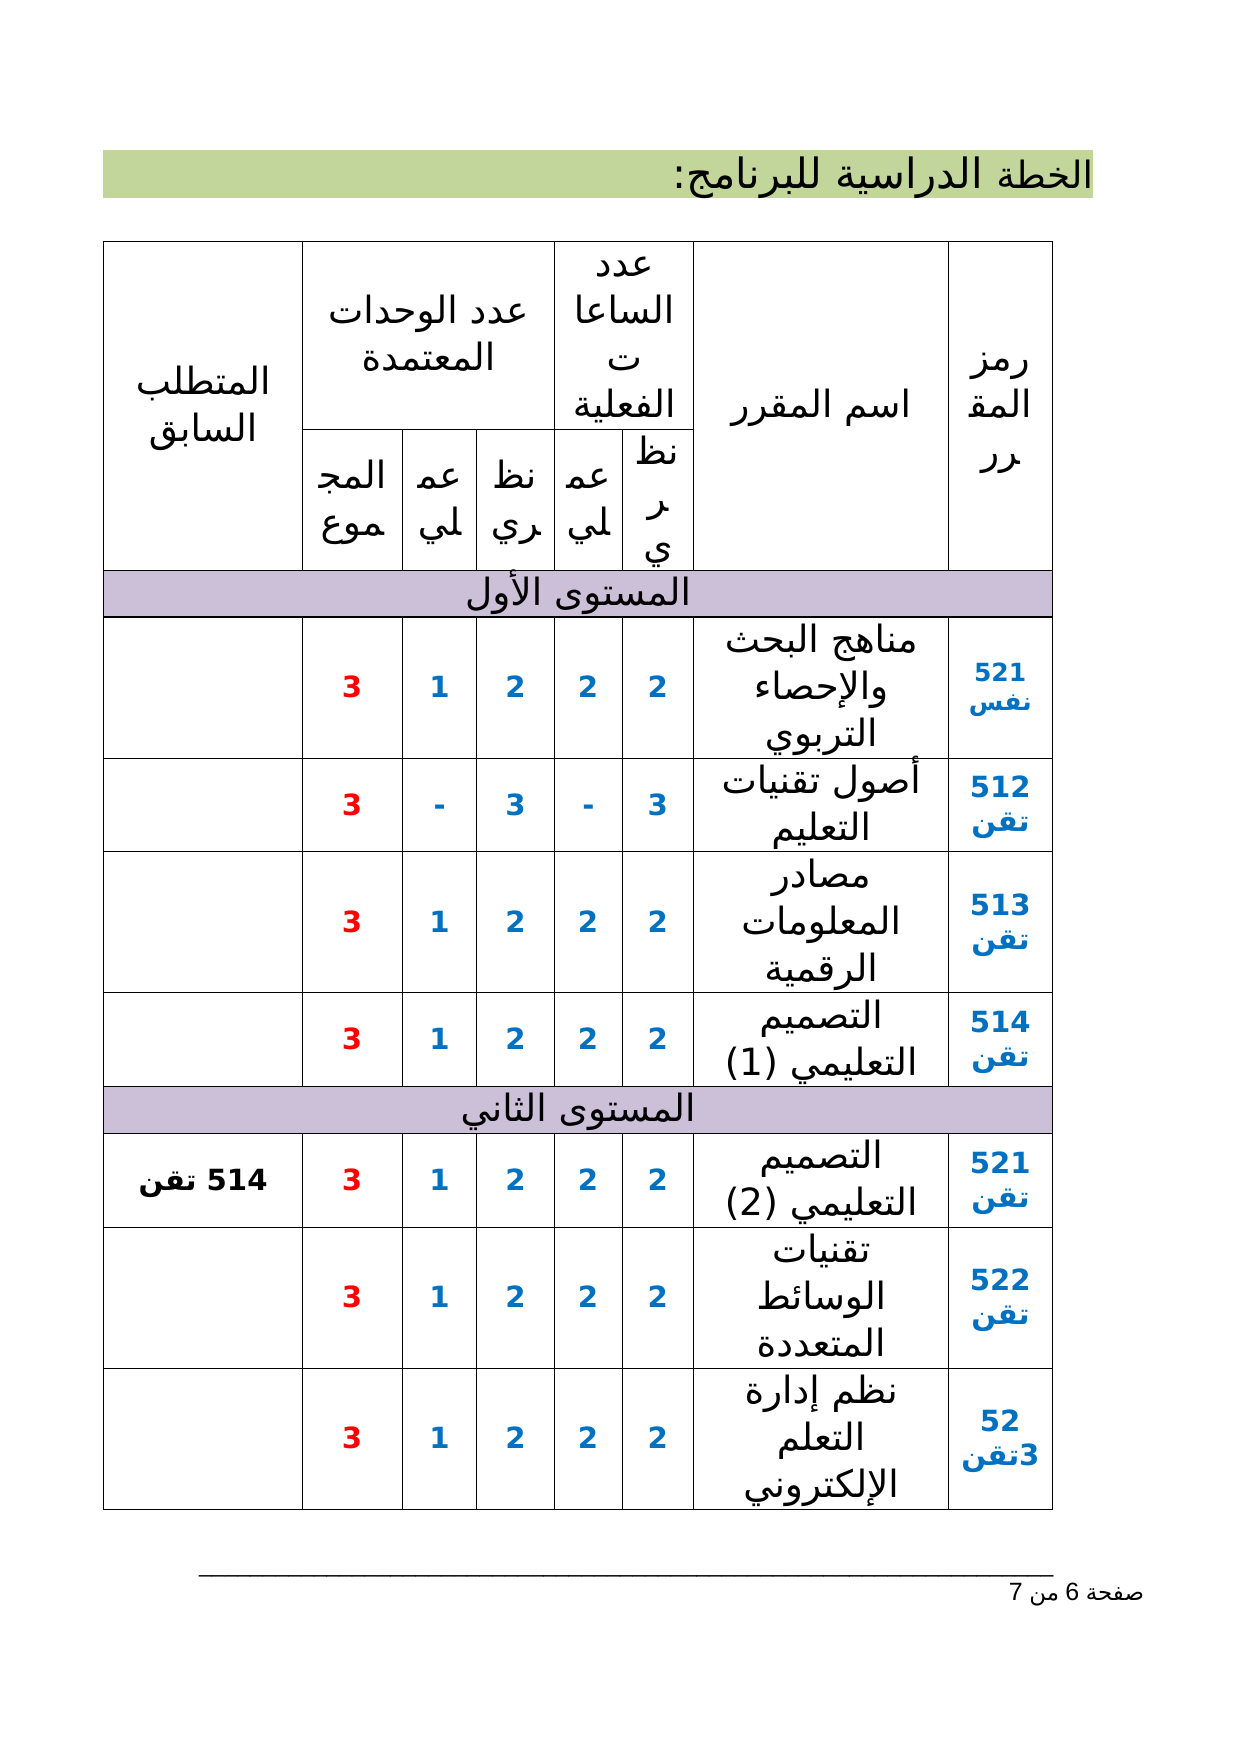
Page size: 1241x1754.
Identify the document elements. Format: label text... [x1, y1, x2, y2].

table_cell - [403, 759, 476, 851]
table_cell 3 [623, 759, 693, 851]
table_cell 523تقن [949, 1369, 1052, 1508]
table_header عدد الوحدات المعتمدة [303, 242, 554, 429]
table_header المتطلب السابق [104, 242, 302, 570]
table_cell 2 [623, 993, 693, 1086]
table_cell 2 [555, 852, 622, 992]
table_cell 2 [623, 852, 693, 992]
table_cell 1 [403, 618, 476, 757]
table_cell 3 [303, 993, 402, 1086]
table_cell المستوى الأول [104, 571, 1052, 616]
table_cell 514 تقن [949, 993, 1052, 1086]
table_cell 3 [303, 1134, 402, 1227]
table_cell أصول تقنيات التعليم [694, 759, 948, 851]
table_cell 2 [477, 1134, 554, 1227]
table_cell 2 [555, 993, 622, 1086]
table_cell 2 [623, 1134, 693, 1227]
table_cell نظري [623, 430, 693, 570]
table_cell 2 [477, 618, 554, 757]
table_cell التصميم التعليمي (2) [694, 1134, 948, 1227]
table_cell 3 [303, 759, 402, 851]
table_cell المستوى الثاني [104, 1087, 1052, 1133]
table_cell 3 [303, 852, 402, 992]
table_cell 2 [555, 1369, 622, 1508]
table_cell [104, 1369, 302, 1508]
table_cell - [555, 759, 622, 851]
table_cell 1 [403, 852, 476, 992]
table_cell 514 تقن [104, 1134, 302, 1227]
table_header عدد الساعات الفعلية [555, 242, 693, 429]
table_cell 3 [477, 759, 554, 851]
table_cell 1 [403, 1228, 476, 1368]
table_header رمز المقرر [949, 242, 1052, 570]
table_cell مناهج البحث والإحصاء التربوي [694, 618, 948, 757]
table_cell 2 [555, 1134, 622, 1227]
table_cell 513 تقن [949, 852, 1052, 992]
table_cell عملي [555, 430, 622, 570]
table_cell 2 [477, 1228, 554, 1368]
table_cell 521 نفس [949, 618, 1052, 757]
table_cell 1 [403, 1134, 476, 1227]
table_cell [104, 618, 302, 757]
table_cell التصميم التعليمي (1) [694, 993, 948, 1086]
table_cell [104, 993, 302, 1086]
text الخطة الدراسية للبرنامج: [103, 150, 1093, 198]
table_header اسم المقرر [694, 242, 948, 570]
table_cell 522 تقن [949, 1228, 1052, 1368]
table_cell 2 [623, 1228, 693, 1368]
table_cell [104, 759, 302, 851]
table_cell 2 [477, 993, 554, 1086]
table_cell تقنيات الوسائط المتعددة [694, 1228, 948, 1368]
table_cell 1 [403, 993, 476, 1086]
table_cell نظري [477, 430, 554, 570]
table_cell عملي [403, 430, 476, 570]
table_cell 2 [623, 1369, 693, 1508]
table_cell 3 [303, 1369, 402, 1508]
table_cell نظم إدارة التعلم الإلكتروني [694, 1369, 948, 1508]
table_cell [104, 852, 302, 992]
table_cell 3 [303, 618, 402, 757]
table_cell 512 تقن [949, 759, 1052, 851]
table_cell 2 [477, 852, 554, 992]
table_cell 521 تقن [949, 1134, 1052, 1227]
table_cell 1 [403, 1369, 476, 1508]
table_cell 2 [477, 1369, 554, 1508]
table_cell مصادر المعلومات الرقمية [694, 852, 948, 992]
table_cell 2 [555, 1228, 622, 1368]
table_cell 3 [303, 1228, 402, 1368]
table_cell [104, 1228, 302, 1368]
table_cell 2 [555, 618, 622, 757]
table_cell المجموع [303, 430, 402, 570]
table_cell 2 [623, 618, 693, 757]
